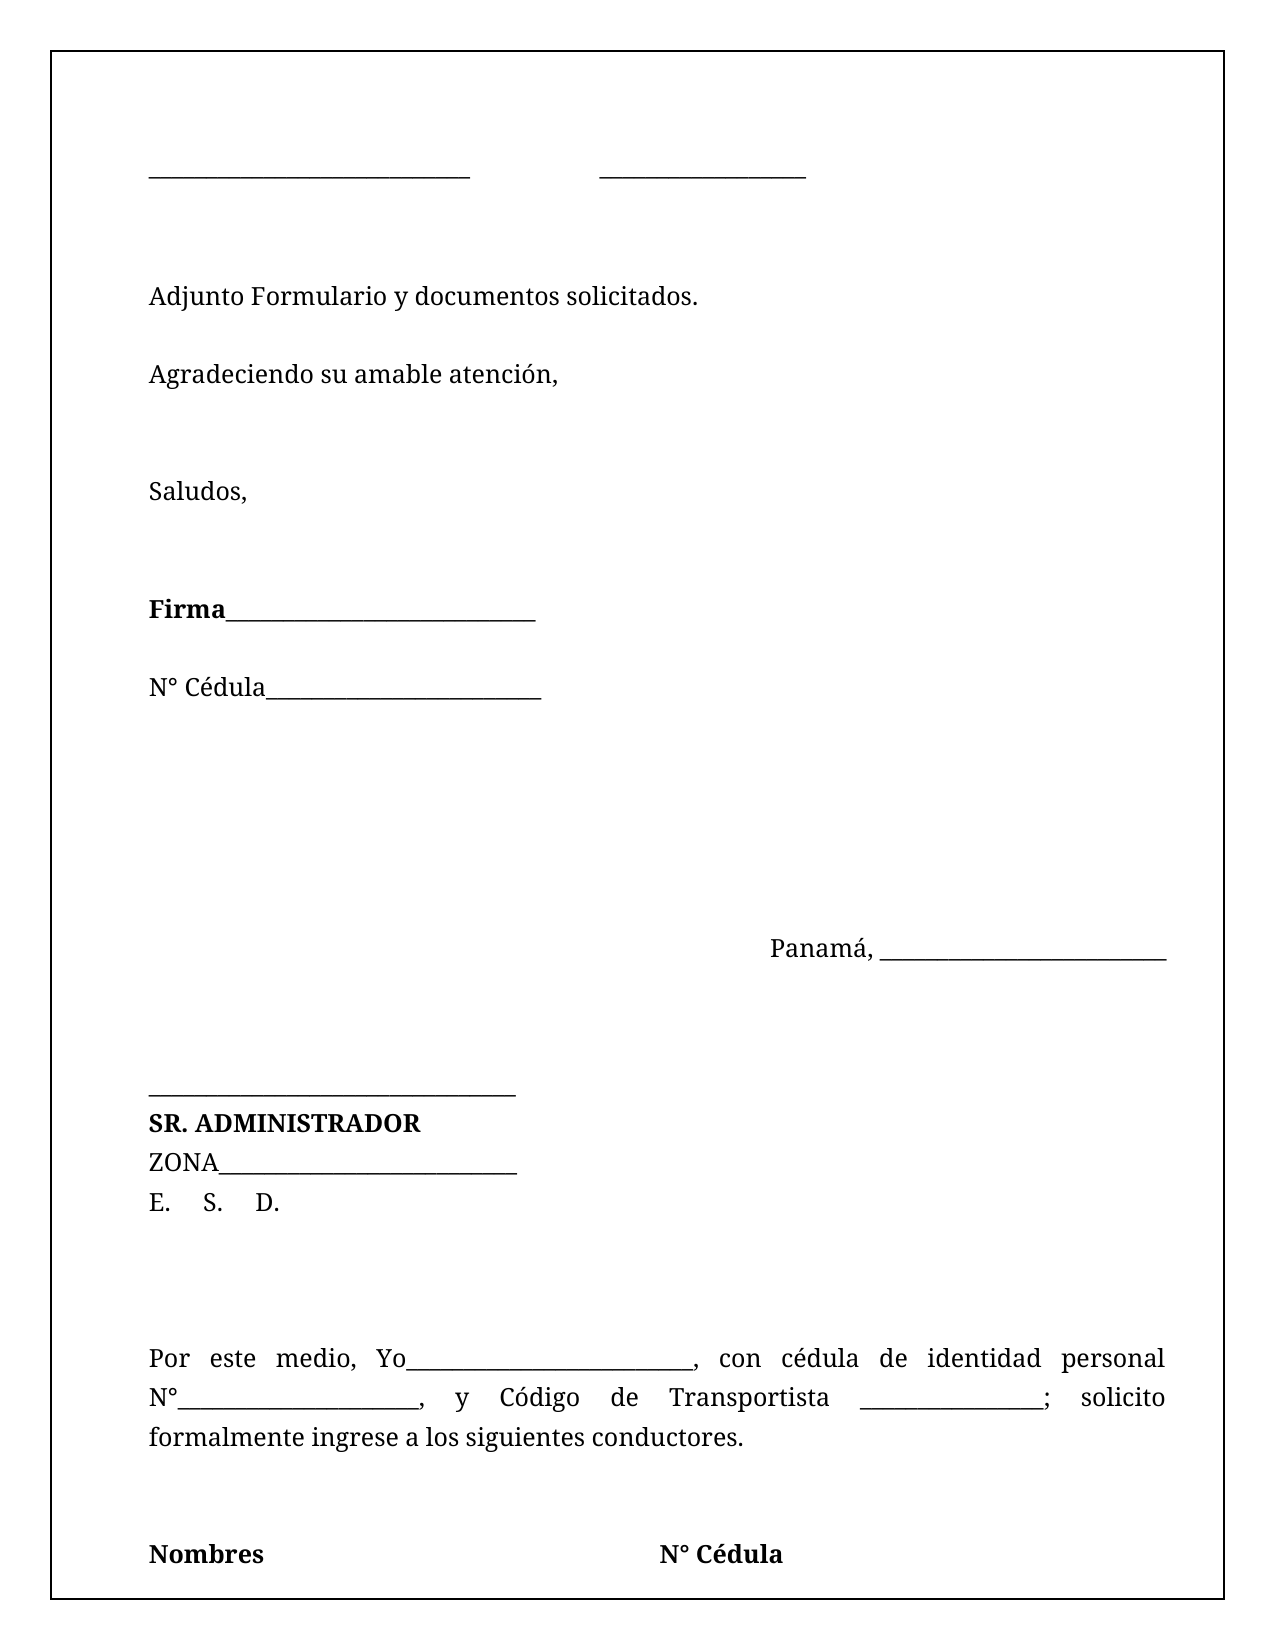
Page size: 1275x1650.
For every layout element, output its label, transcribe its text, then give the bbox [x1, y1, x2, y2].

text Agradeciendo su amable atención, [149, 357, 1167, 391]
text Firma___________________________ [149, 592, 1167, 626]
text SR. ADMINISTRADOR [149, 1106, 1167, 1140]
text ZONA__________________________ [149, 1145, 1167, 1179]
text Saludos, [149, 474, 1167, 508]
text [149, 149, 1167, 183]
text Por este medio, Yo_________________________, con cédula de identidad personal N°_____________________, y Código de Transportista ________________; solicito formalmente ingrese a los siguientes conductores. [149, 1341, 1167, 1453]
text E. S. D. [149, 1184, 1167, 1218]
text N° Cédula________________________ [149, 670, 1167, 704]
text ________________________________ [149, 1067, 1167, 1101]
text Nombres N° Cédula [149, 1537, 1167, 1571]
text Adjunto Formulario y documentos solicitados. [149, 278, 1167, 312]
text Panamá, _________________________ [75, 931, 1167, 964]
